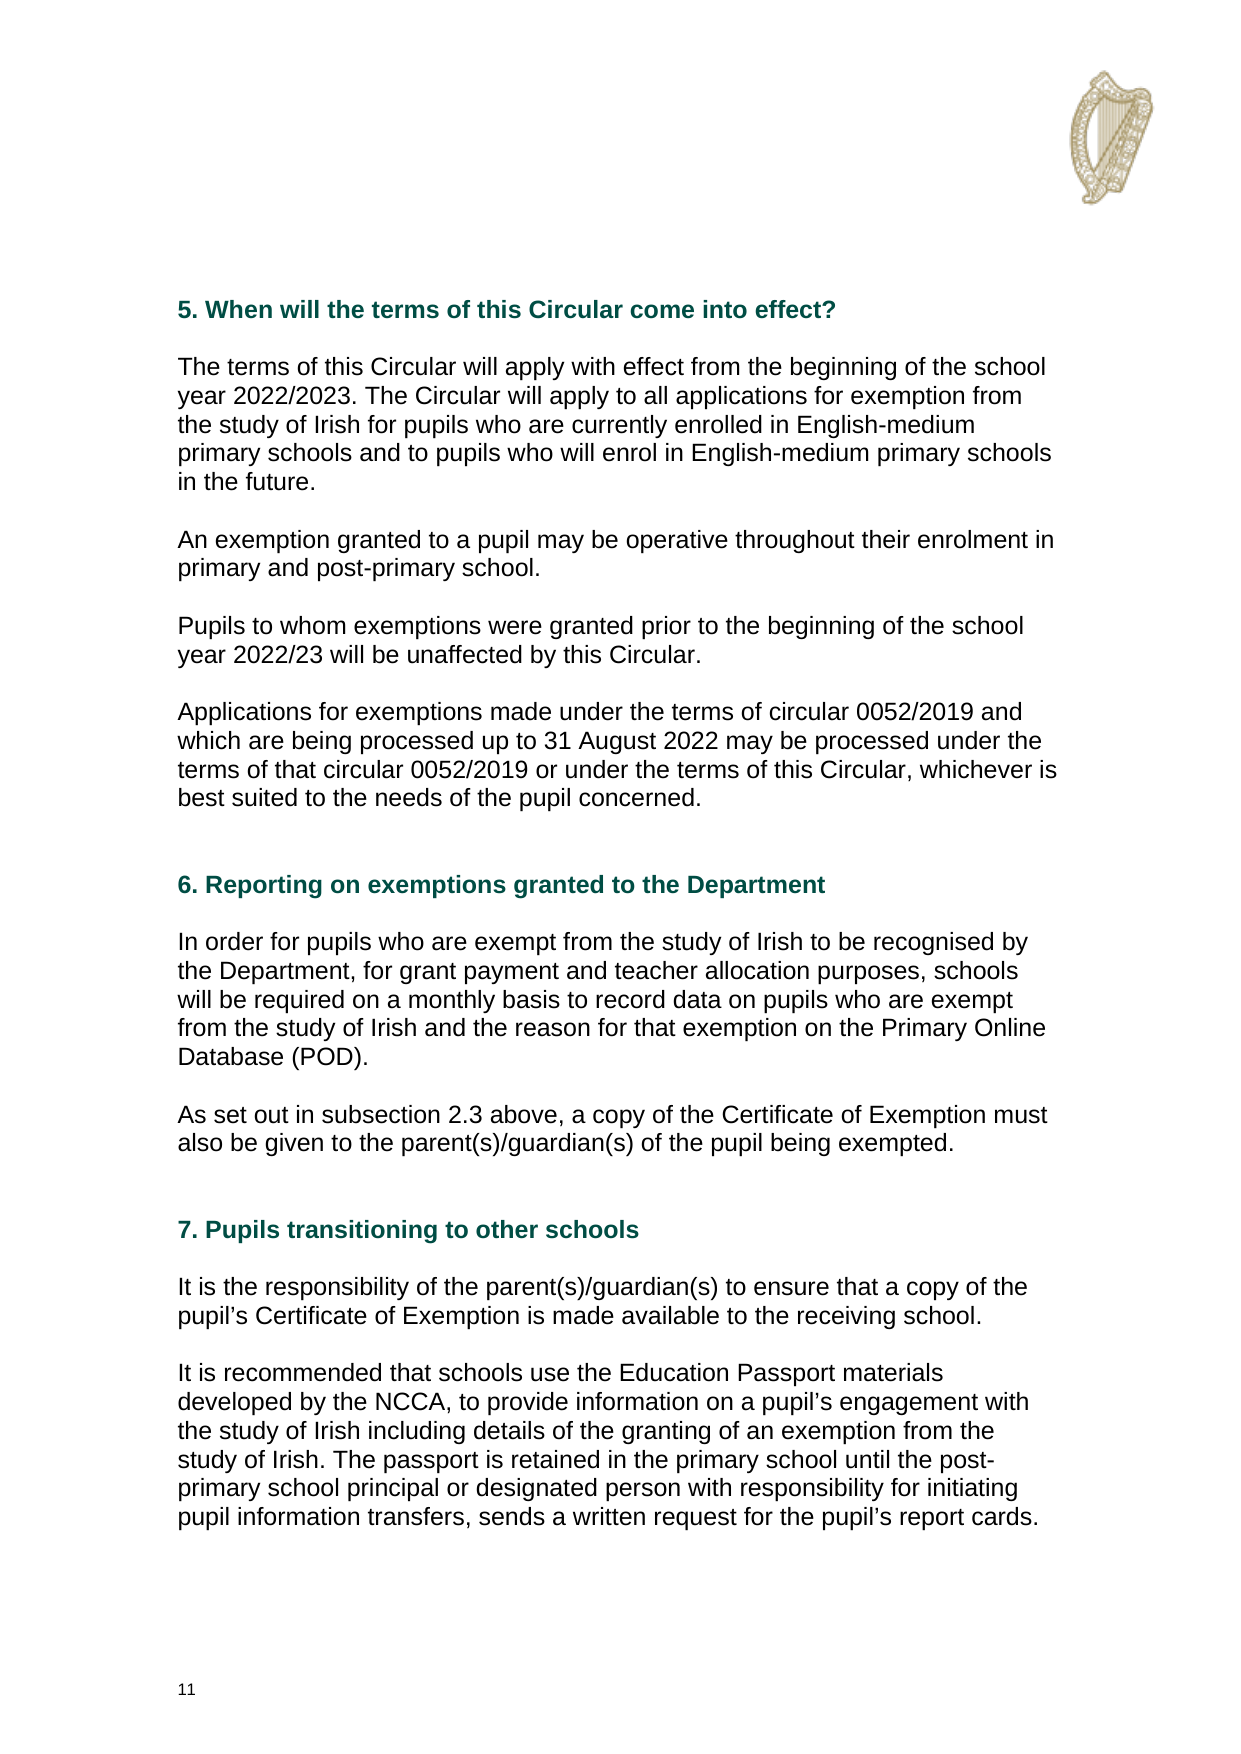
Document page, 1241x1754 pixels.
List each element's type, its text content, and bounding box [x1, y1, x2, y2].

text It is the responsibility of the parent(s)/guardian(s) to ensure that a copy of the pupil’s Certificate of Exemption is made available to the receiving school. [177, 1272, 1061, 1329]
text 6. Reporting on exemptions granted to the Department [177, 869, 1061, 898]
text An exemption granted to a pupil may be operative throughout their enrolment in primary and post-primary school. [177, 524, 1061, 582]
text 5. When will the terms of this Circular come into effect? [177, 294, 1061, 323]
text 7. Pupils transitioning to other schools [177, 1214, 1061, 1243]
text The terms of this Circular will apply with effect from the beginning of the school year 2022/2023. The Circular will apply to all applications for exemption from the study of Irish for pupils who are currently enrolled in English-medium primary schools and to pupils who will enrol in English-medium primary schools in the future. [177, 352, 1061, 496]
text It is recommended that schools use the Education Passport materials developed by the NCCA, to provide information on a pupil’s engagement with the study of Irish including details of the granting of an exemption from the study of Irish. The passport is retained in the primary school until the post-primary school principal or designated person with responsibility for initiating pupil information transfers, sends a written request for the pupil’s report cards. [177, 1358, 1061, 1531]
text Applications for exemptions made under the terms of circular 0052/2019 and which are being processed up to 31 August 2022 may be processed under the terms of that circular 0052/2019 or under the terms of this Circular, whichever is best suited to the needs of the pupil concerned. [177, 697, 1061, 812]
text Pupils to whom exemptions were granted prior to the beginning of the school year 2022/23 will be unaffected by this Circular. [177, 611, 1061, 668]
text In order for pupils who are exempt from the study of Irish to be recognised by the Department, for grant payment and teacher allocation purposes, schools will be required on a monthly basis to record data on pupils who are exempt from the study of Irish and the reason for that exemption on the Primary Online Database (POD). [177, 927, 1061, 1071]
text As set out in subsection 2.3 above, a copy of the Certificate of Exemption must also be given to the parent(s)/guardian(s) of the pupil being exempted. [177, 1099, 1061, 1157]
